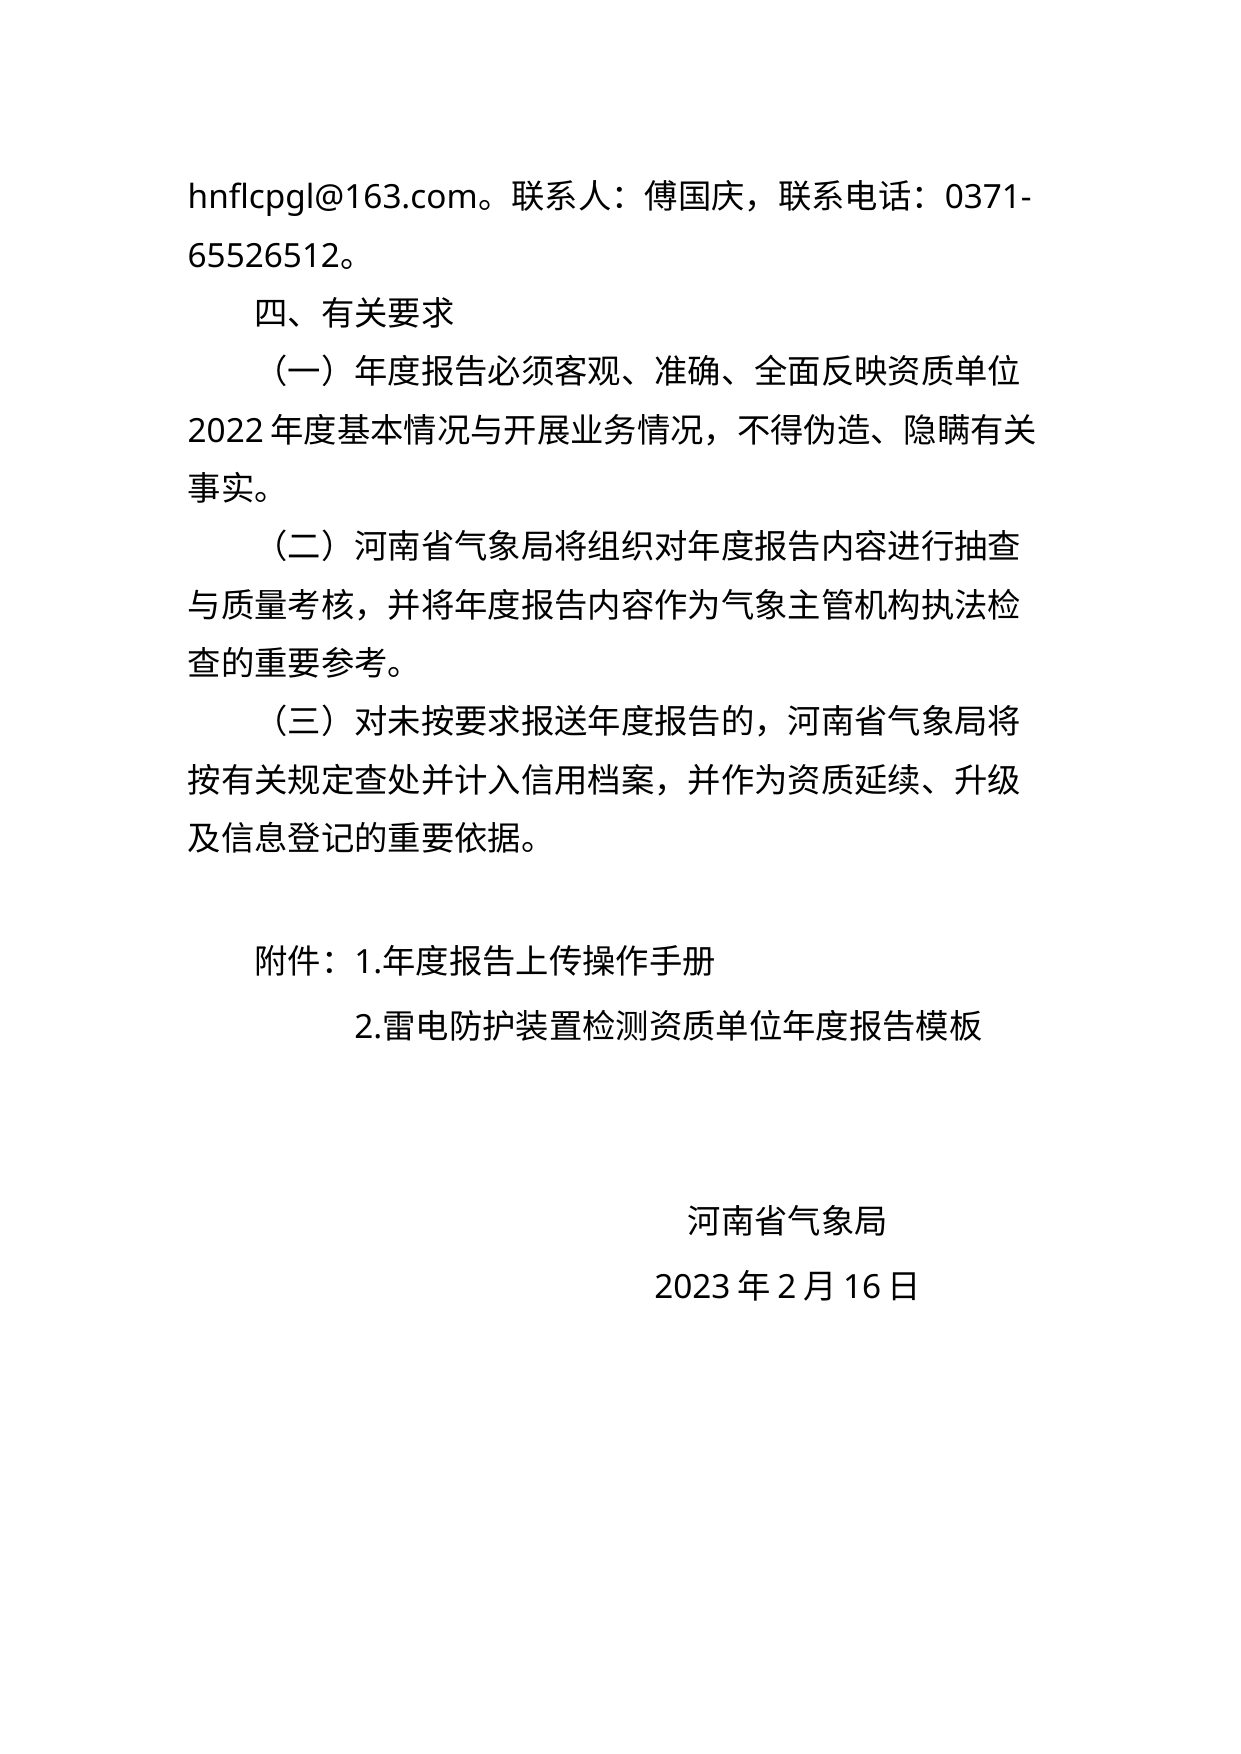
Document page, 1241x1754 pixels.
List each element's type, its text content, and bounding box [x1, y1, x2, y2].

text 附件：1.年度报告上传操作手册 [187, 927, 1053, 992]
text （二）河南省气象局将组织对年度报告内容进行抽查与质量考核，并将年度报告内容作为气象主管机构执法检查的重要参考。 [187, 512, 1053, 687]
text （三）对未按要求报送年度报告的，河南省气象局将按有关规定查处并计入信用档案，并作为资质延续、升级及信息登记的重要依据。 [187, 687, 1053, 862]
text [187, 162, 1053, 279]
text 四、有关要求 [187, 279, 1053, 337]
text 2023年2月16日 [187, 1252, 1053, 1317]
text 河南省气象局 [187, 1187, 1053, 1252]
text 2.雷电防护装置检测资质单位年度报告模板 [187, 992, 1053, 1057]
text （一）年度报告必须客观、准确、全面反映资质单位2022年度基本情况与开展业务情况，不得伪造、隐瞒有关事实。 [187, 337, 1053, 512]
